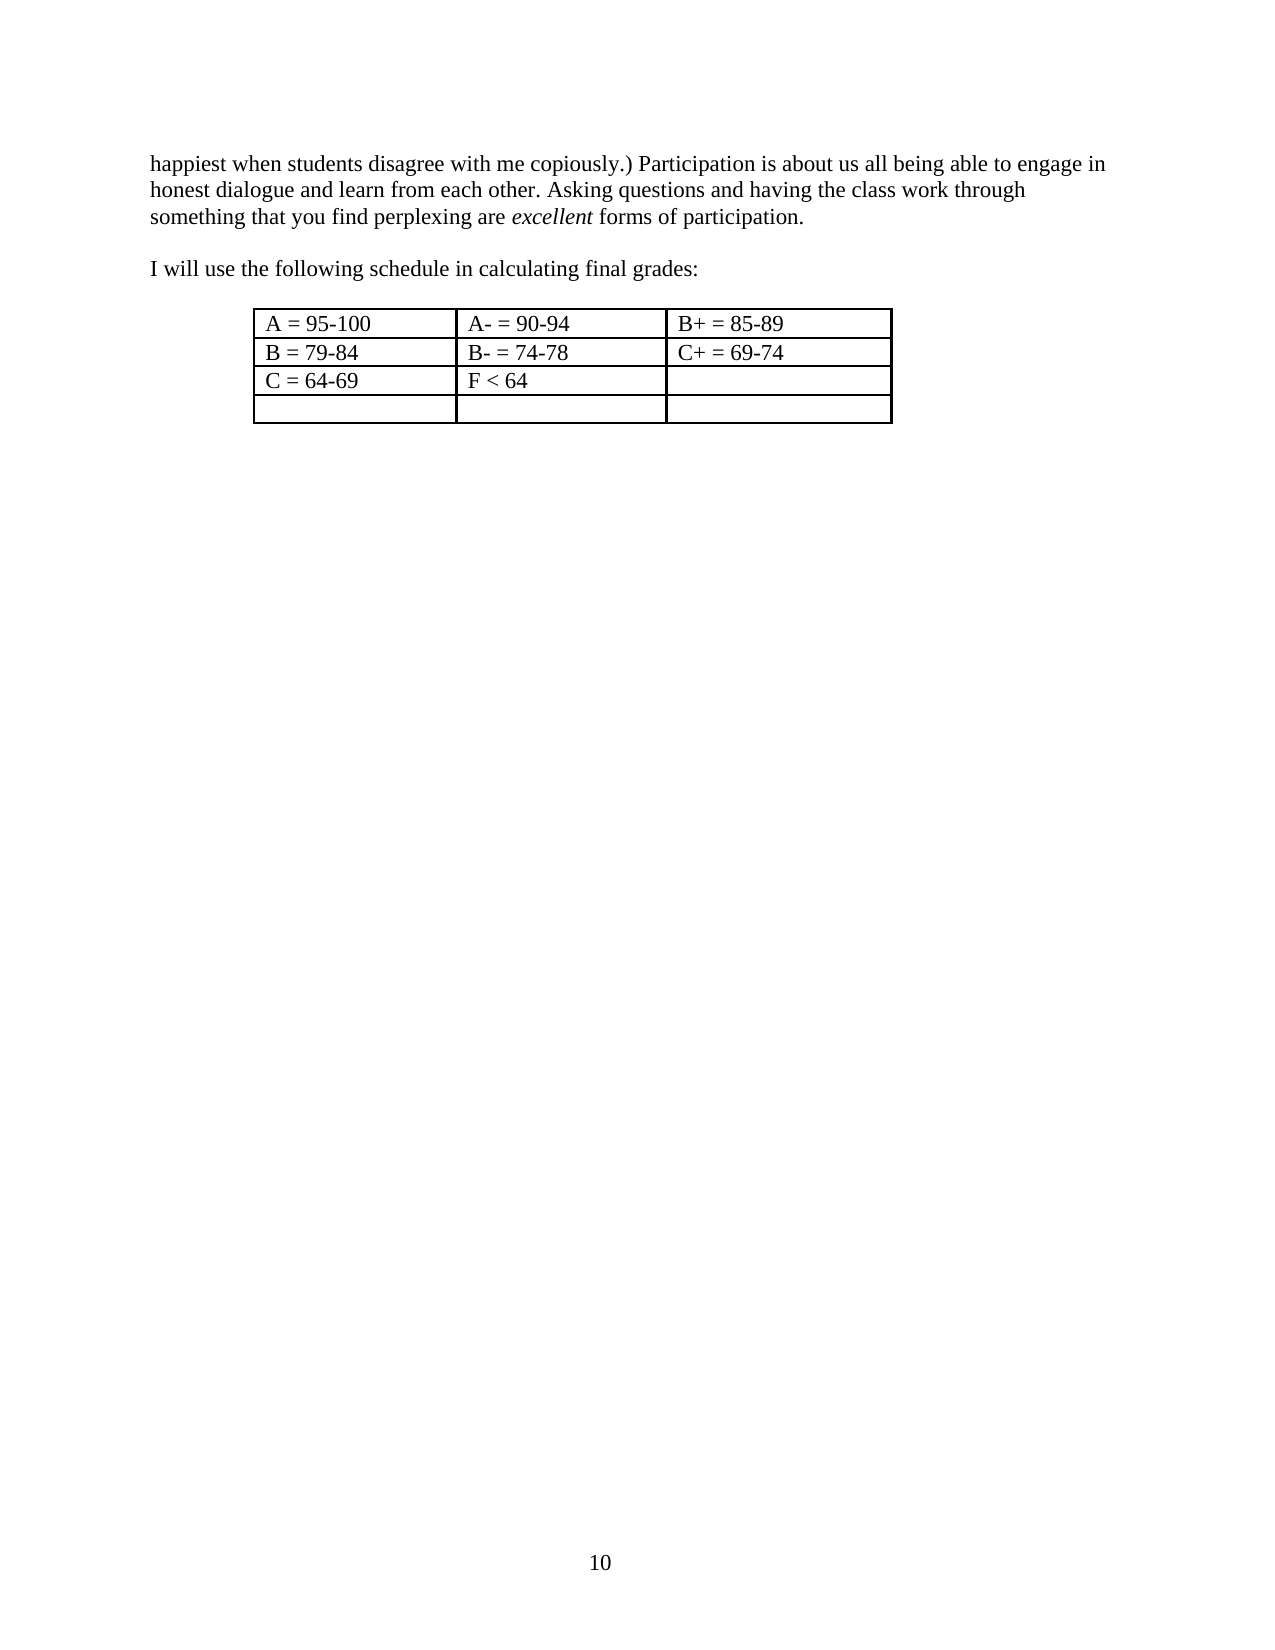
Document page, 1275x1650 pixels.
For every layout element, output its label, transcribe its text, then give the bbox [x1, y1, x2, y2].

table_cell [668, 367, 890, 393]
table_cell [668, 396, 890, 422]
table_cell F < 64 [458, 367, 665, 393]
table_cell C+ = 69-74 [668, 339, 890, 365]
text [150, 150, 1125, 229]
table_header B+ = 85-89 [668, 310, 890, 337]
table_cell [458, 396, 665, 422]
table_header A = 95-100 [255, 310, 455, 337]
table_cell C = 64-69 [255, 367, 455, 393]
table_cell [255, 396, 455, 422]
table_cell B = 79-84 [255, 339, 455, 365]
text I will use the following schedule in calculating final grades: [150, 255, 1125, 282]
table_cell B- = 74-78 [458, 339, 665, 365]
table_header A- = 90-94 [458, 310, 665, 337]
